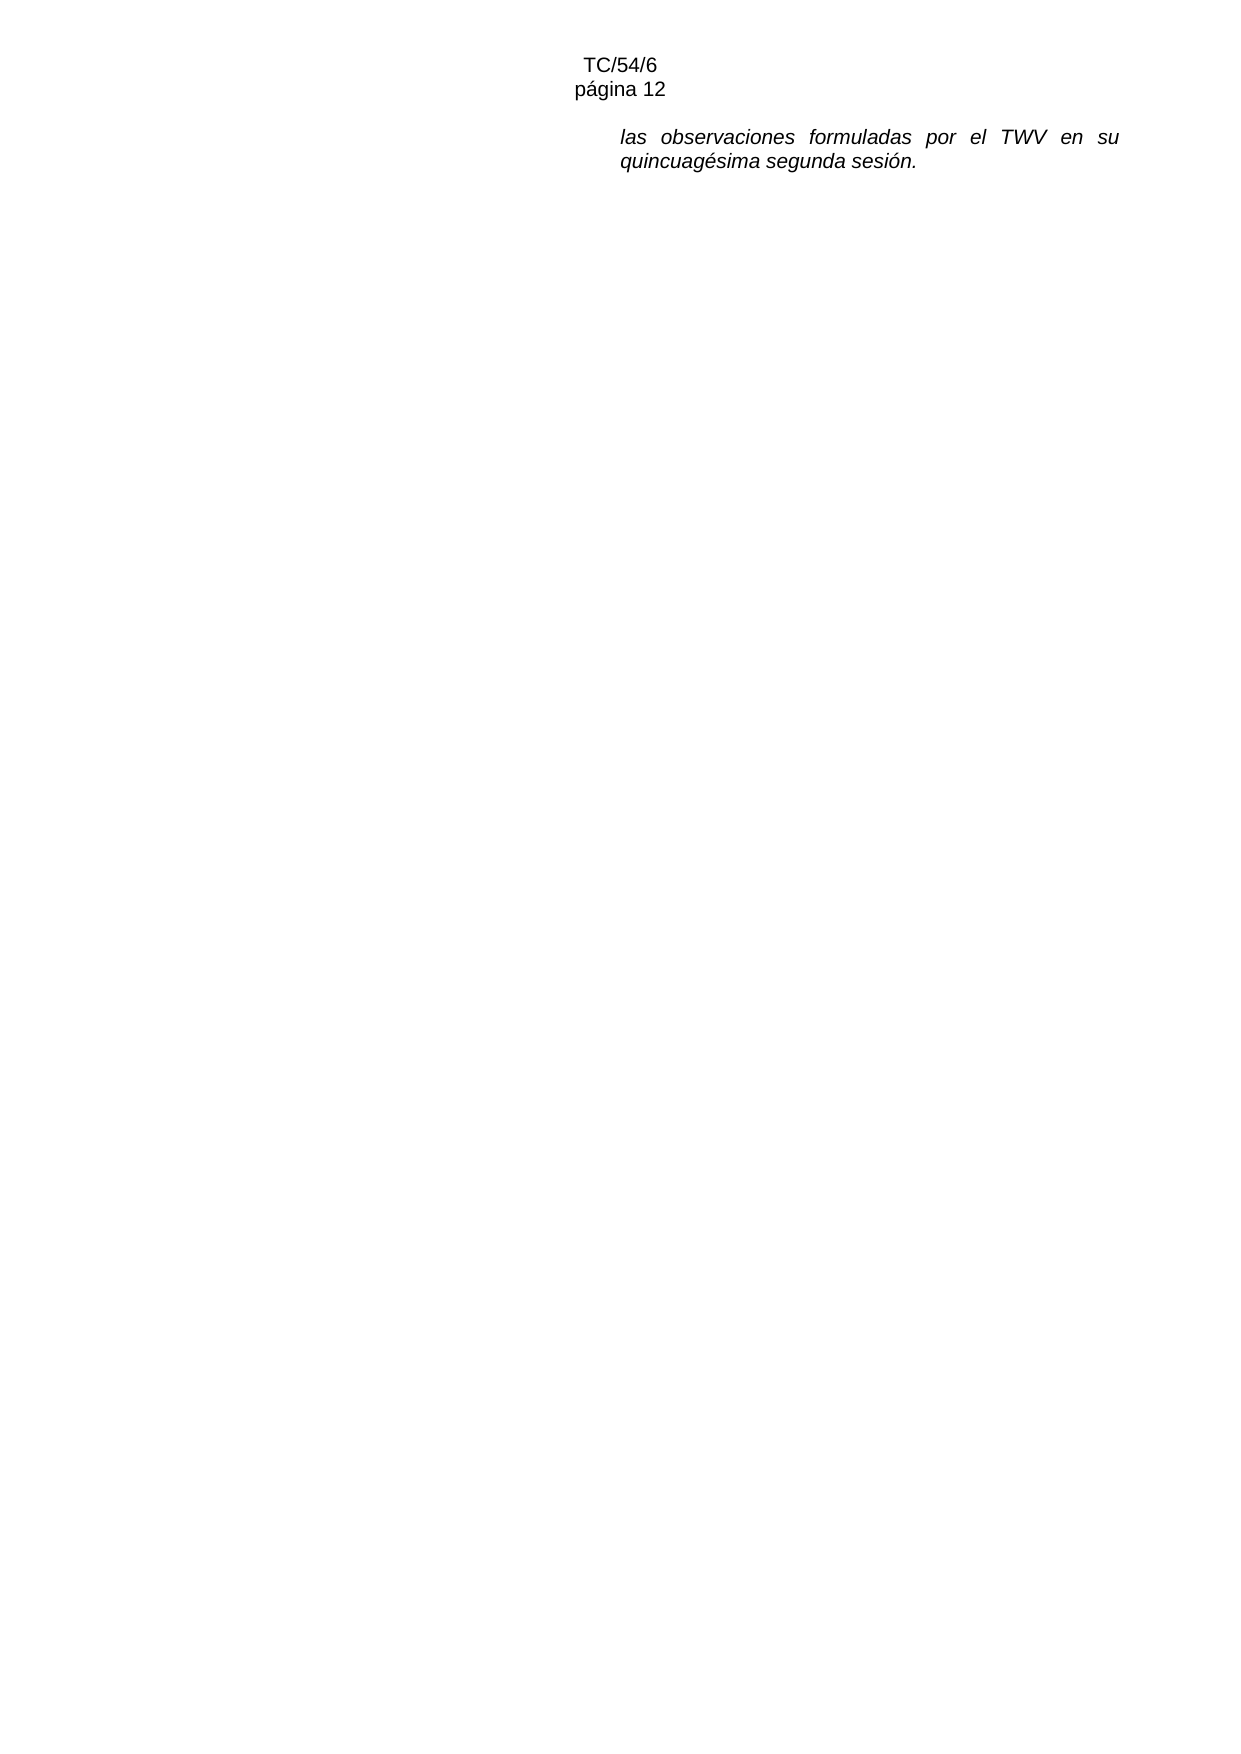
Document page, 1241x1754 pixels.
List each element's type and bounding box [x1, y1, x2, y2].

text [620, 125, 1122, 173]
